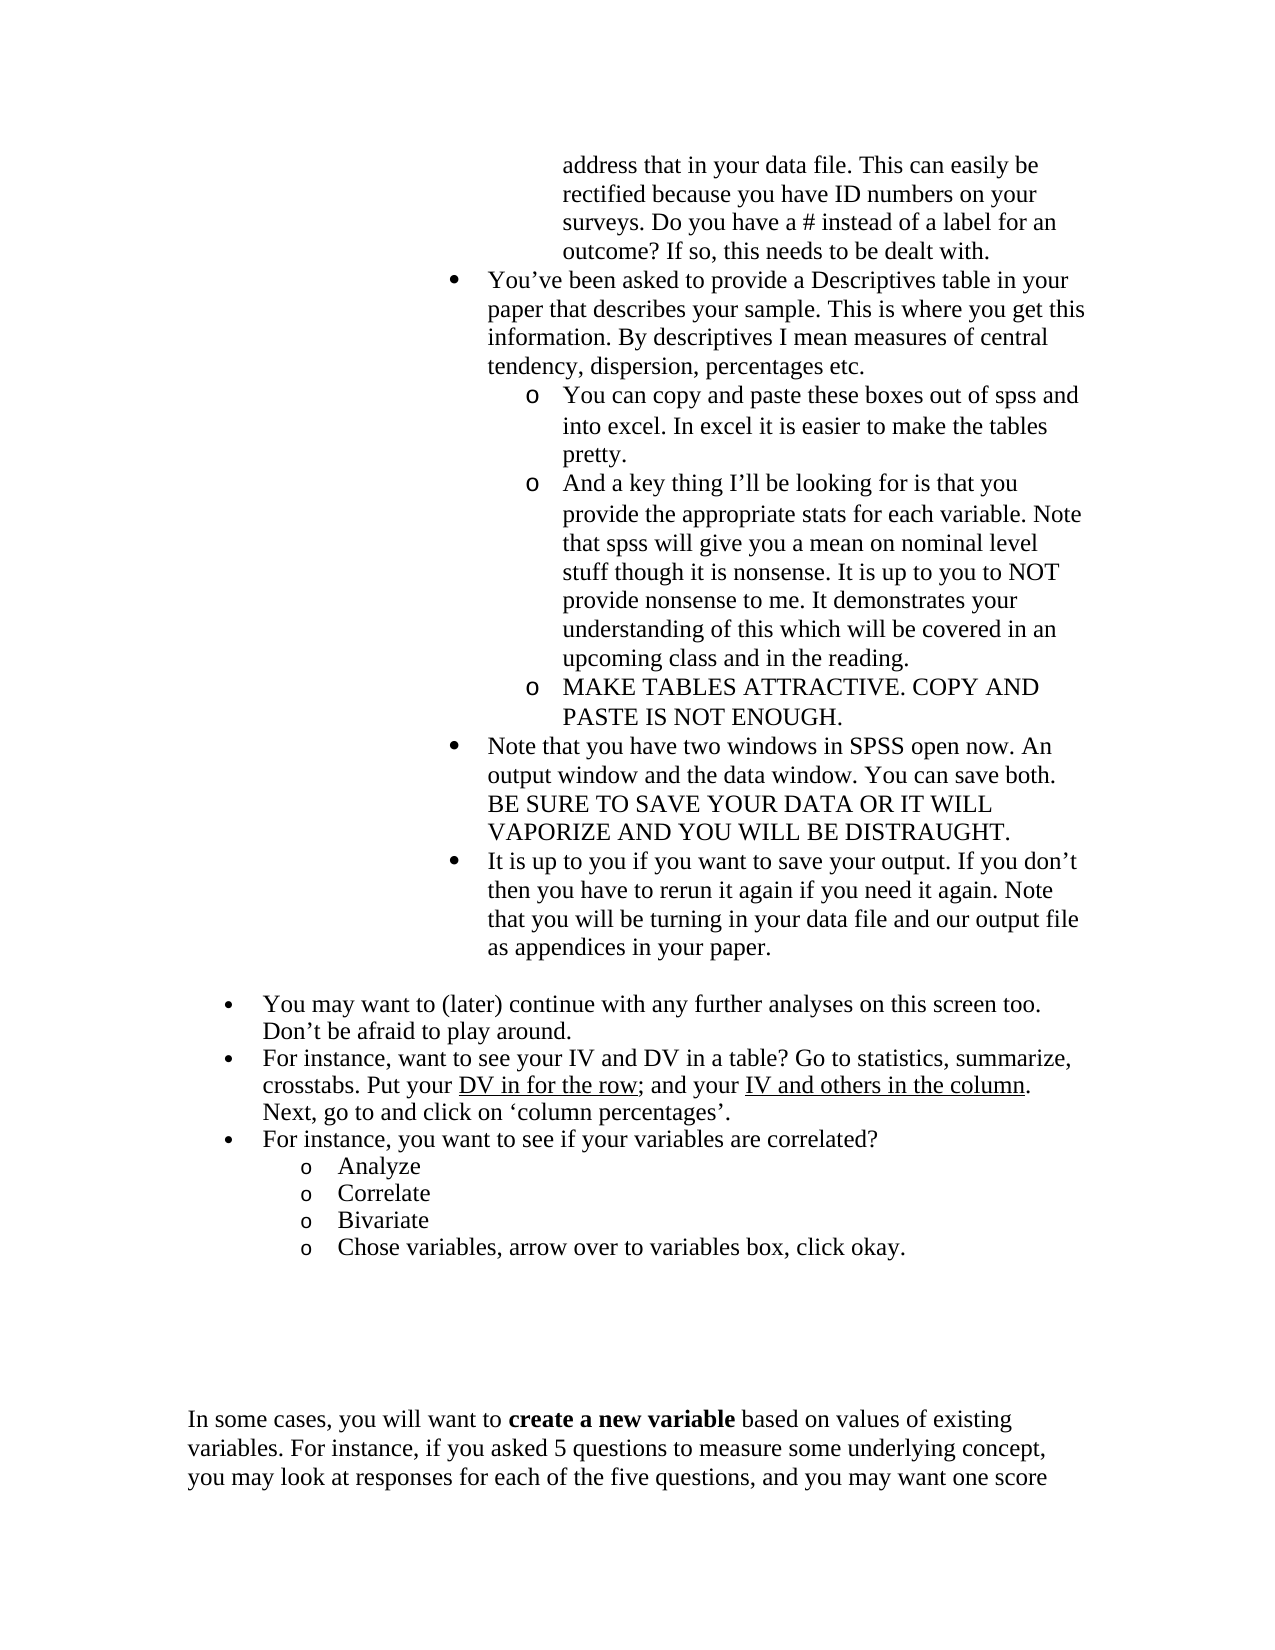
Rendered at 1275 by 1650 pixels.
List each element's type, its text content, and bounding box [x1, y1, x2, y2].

list And a key thing I’ll be looking for is that you provide the appropriate stats for each variable. Note that spss will give you a mean on nominal level stuff though it is nonsense. It is up to you to NOT provide nonsense to me. It demonstrates your understanding of this which will be covered in an upcoming class and in the reading. [525, 468, 1087, 672]
list Note that you have two windows in SPSS open now. An output window and the data window. You can save both. BE SURE TO SAVE YOUR DATA OR IT WILL VAPORIZE AND YOU WILL BE DISTRAUGHT. [450, 731, 1087, 846]
list Analyze [300, 1153, 1087, 1180]
list It is up to you if you want to save your output. If you don’t then you have to rerun it again if you need it again. Note that you will be turning in your data file and our output file as appendices in your paper. [450, 846, 1087, 961]
list For instance, want to see your IV and DV in a table? Go to statistics, summarize, crosstabs. Put your DV in for the row; and your IV and others in the column. Next, go to and click on ‘column percentages’. [225, 1044, 1087, 1126]
list You’ve been asked to provide a Descriptives table in your paper that describes your sample. This is where you get this information. By descriptives I mean measures of central tendency, dispersion, percentages etc. [450, 265, 1087, 380]
list For instance, you want to see if your variables are correlated? [225, 1126, 1087, 1153]
list Correlate [300, 1180, 1087, 1207]
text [187, 1404, 1087, 1490]
list Bivariate [300, 1207, 1087, 1234]
list MAKE TABLES ATTRACTIVE. COPY AND PASTE IS NOT ENOUGH. [525, 672, 1087, 731]
list Chose variables, arrow over to variables box, click okay. [300, 1234, 1087, 1261]
list You can copy and paste these boxes out of spss and into excel. In excel it is easier to make the tables pretty. [525, 380, 1087, 468]
list You may want to (later) continue with any further analyses on this screen too. Don’t be afraid to play around. [225, 990, 1087, 1044]
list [525, 150, 1087, 265]
